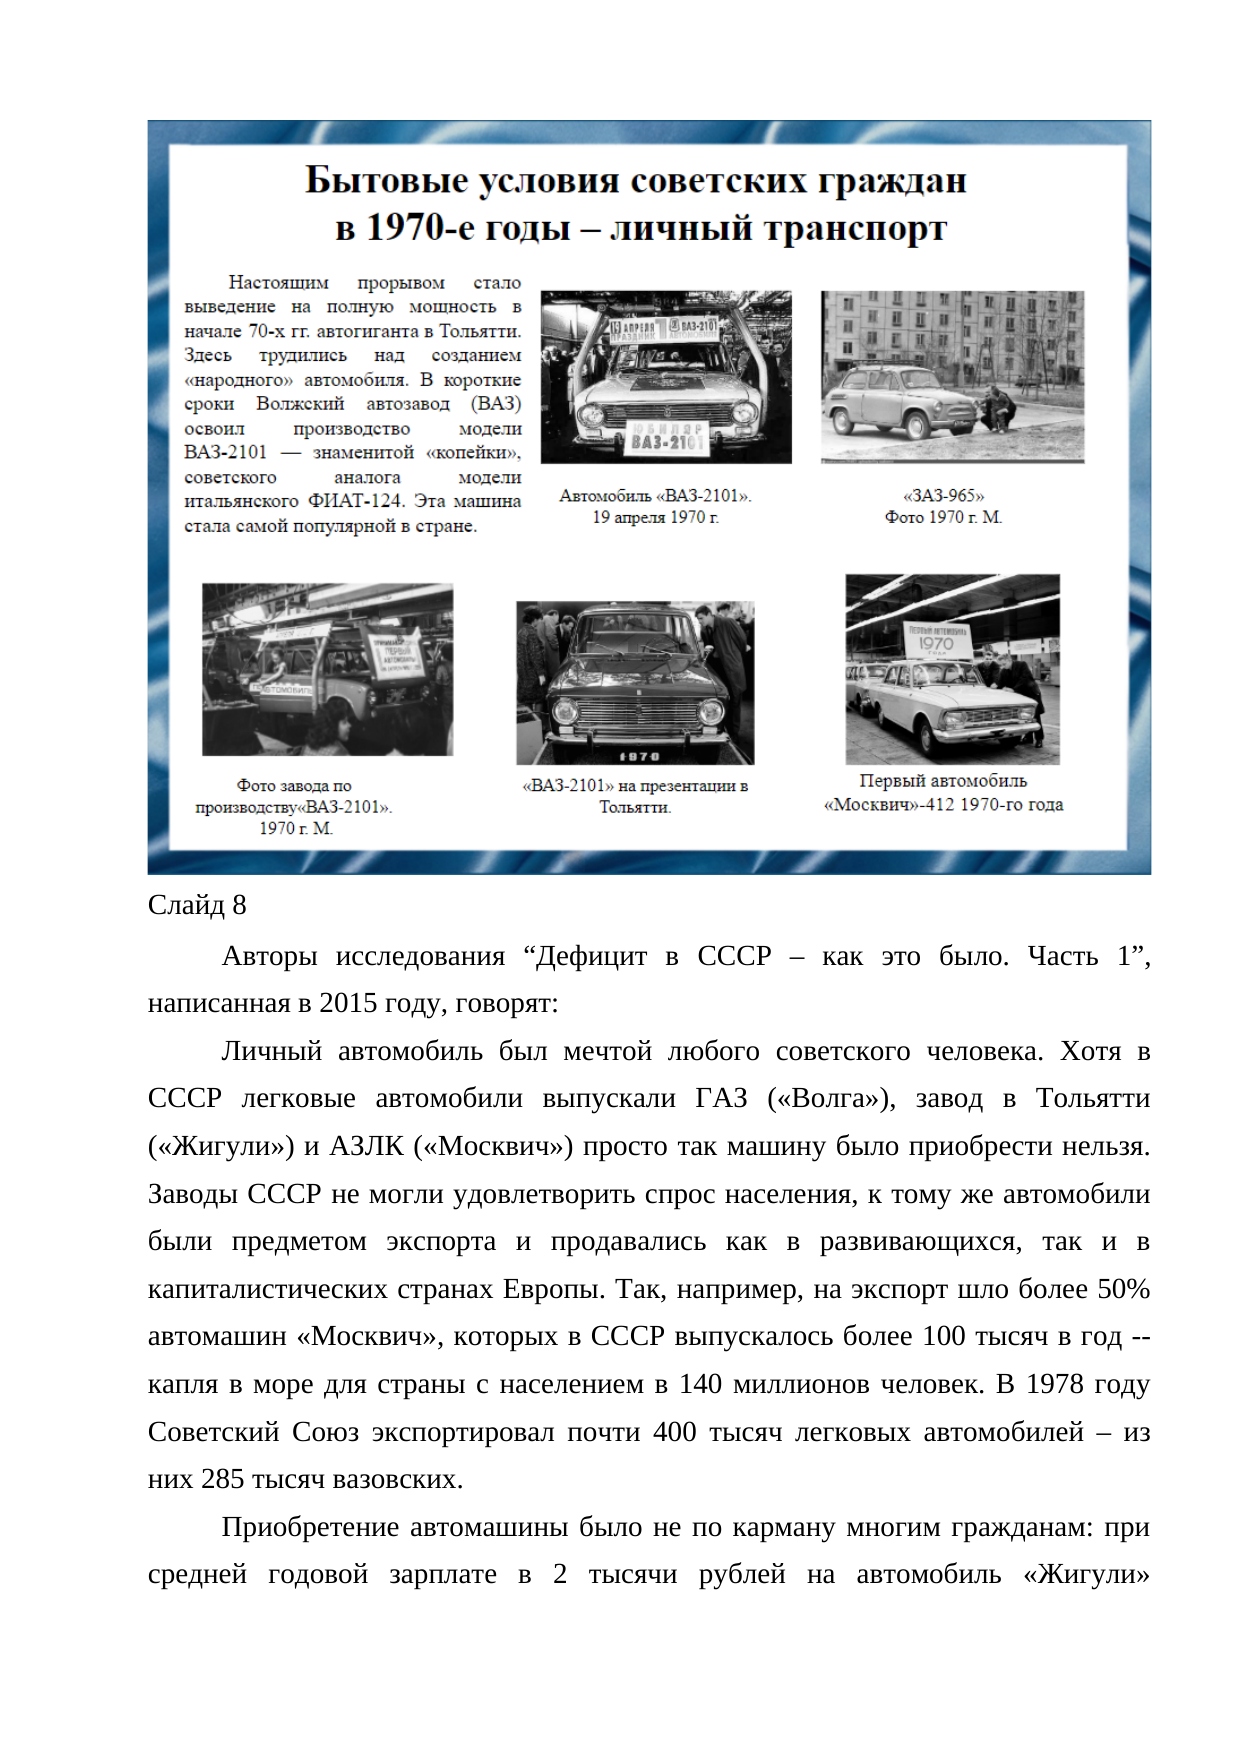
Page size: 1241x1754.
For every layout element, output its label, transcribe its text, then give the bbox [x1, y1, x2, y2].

text Авторы исследования “Дефицит в СССР – как это было. Часть 1”, написанная в 2015 году, говорят: [148, 938, 1152, 1019]
text Слайд 8 [146, 885, 1154, 921]
picture [147, 120, 1152, 875]
text Личный автомобиль был мечтой любого советского человека. Хотя в СССР легковые автомобили выпускали ГАЗ («Волга»), завод в Тольятти («Жигули») и АЗЛК («Москвич») просто так машину было приобрести нельзя. Заводы СССР не могли удовлетворить спрос населения, к тому же автомобили были предметом экспорта и продавались как в развивающихся, так и в капиталистических странах Европы. Так, например, на экспорт шло более 50% автомашин «Москвич», которых в СССР выпускалось более 100 тысяч в год -- капля в море для страны с населением в 140 миллионов человек. В 1978 году Советский Союз экспортировал почти 400 тысяч легковых автомобилей – из них 285 тысяч вазовских. [148, 1033, 1152, 1495]
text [148, 1509, 1152, 1621]
